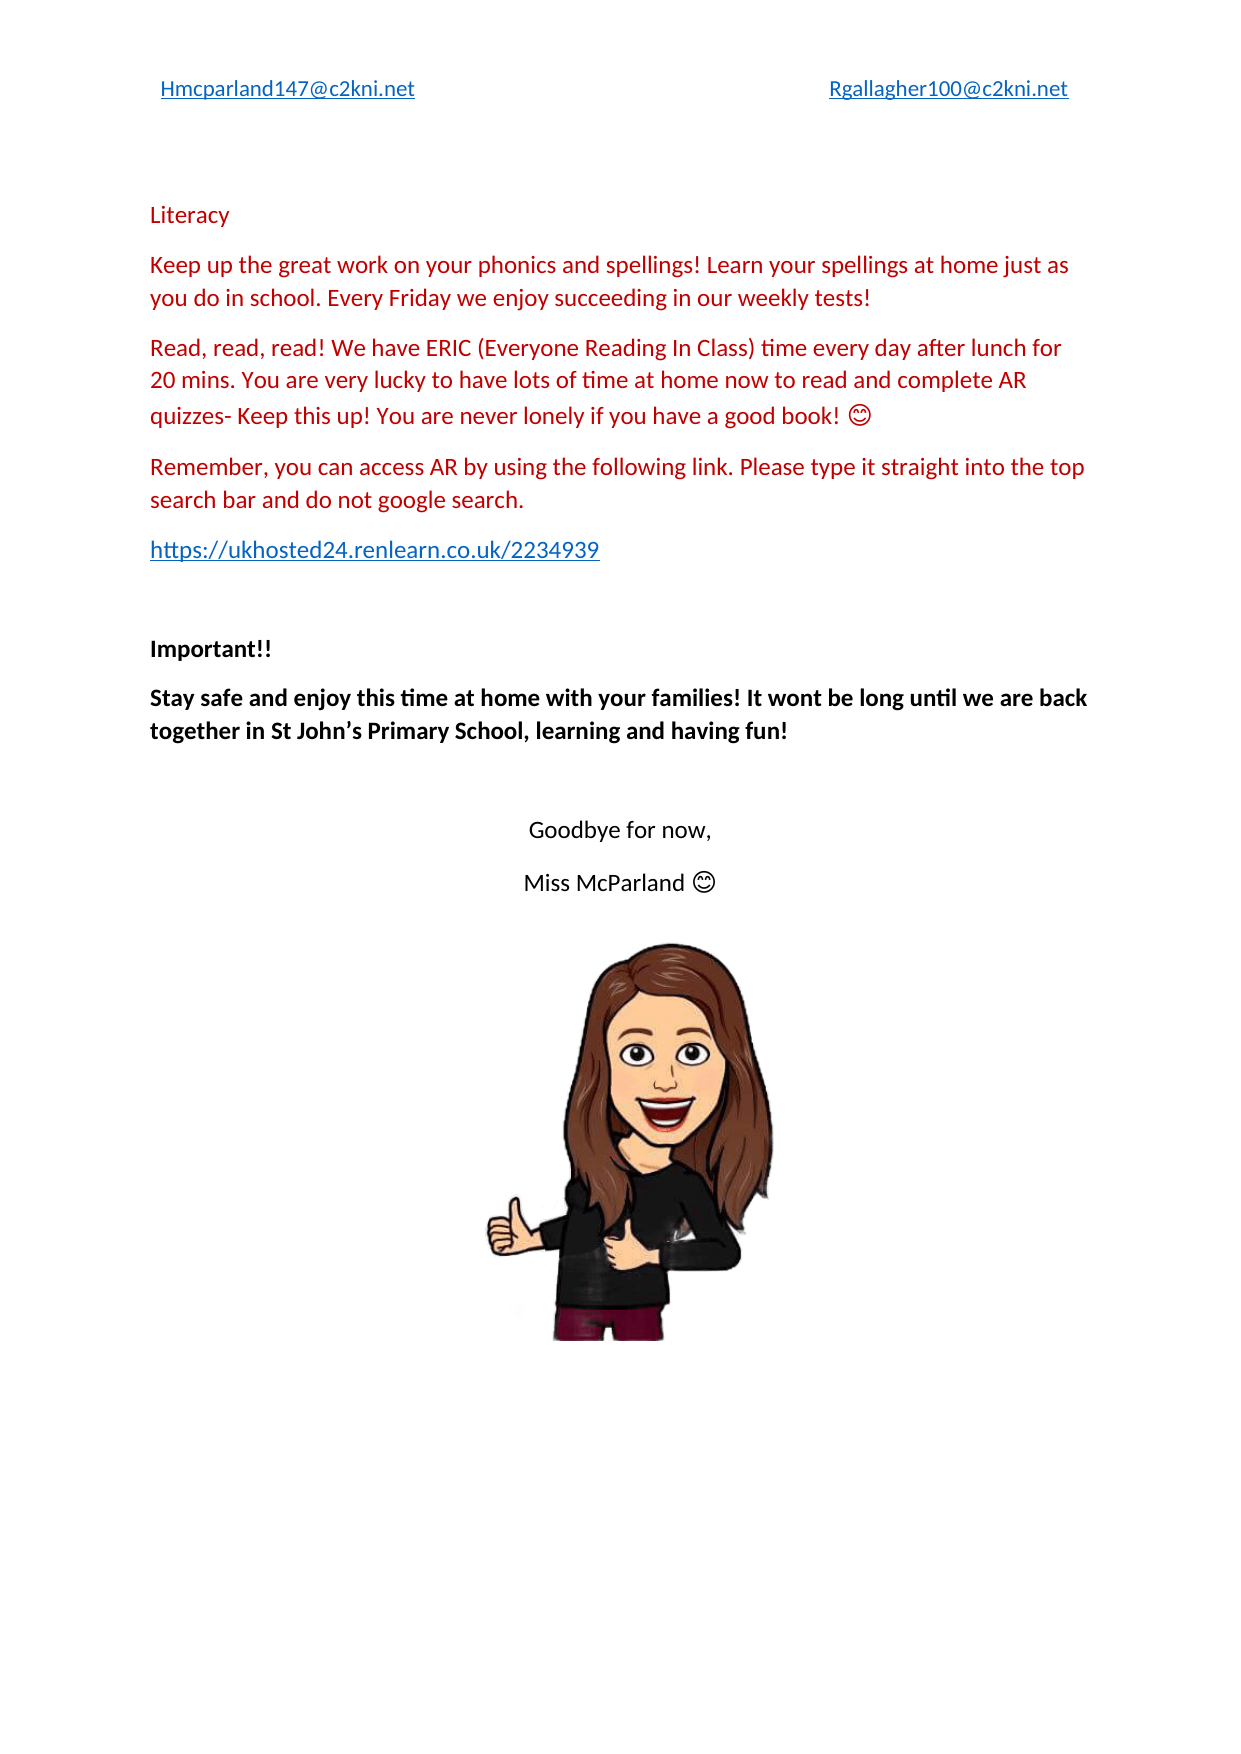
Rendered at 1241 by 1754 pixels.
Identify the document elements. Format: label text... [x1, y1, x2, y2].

text Miss McParland [150, 864, 1090, 898]
text Goodbye for now, [150, 814, 1090, 845]
text Keep up the great work on your phonics and spellings! Learn your spellings at home just as you do in school. Every Friday we enjoy succeeding in our weekly tests! [150, 249, 1090, 313]
text Important!! [150, 633, 1090, 663]
picture [407, 917, 833, 1341]
text Read, read, read! We have ERIC (Everyone Reading In Class) time every day after lunch for 20 mins. You are very lucky to have lots of time at home now to read and complete AR quizzes- Keep this up! You are never lonely if you have a good book! [150, 332, 1090, 432]
text Remember, you can access AR by using the following link. Please type it straight into the top search bar and do not google search. [150, 451, 1090, 515]
text Literacy [150, 199, 1090, 230]
text Stay safe and enjoy this time at home with your families! It wont be long until we are back together in St John’s Primary School, learning and having fun! [150, 682, 1090, 746]
text https://ukhosted24.renlearn.co.uk/2234939 [150, 534, 1090, 564]
